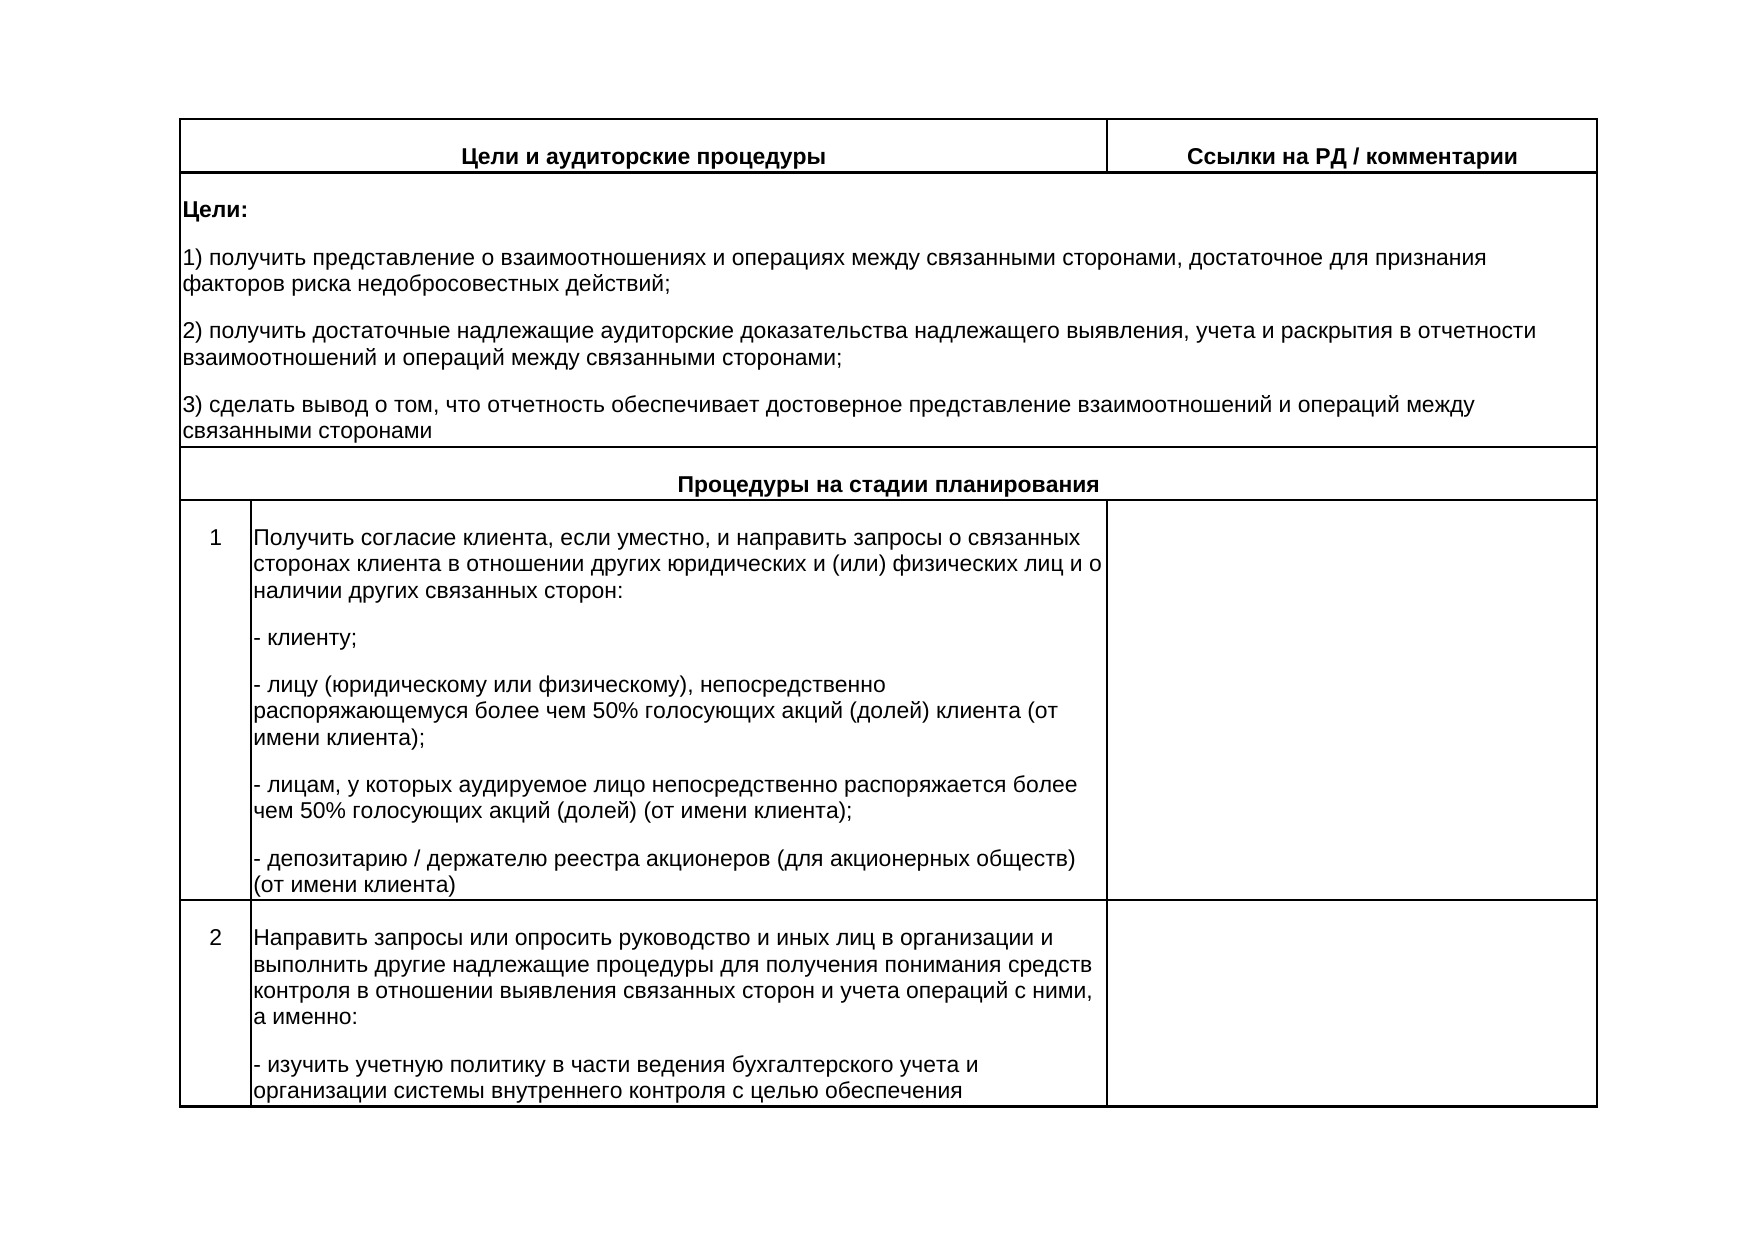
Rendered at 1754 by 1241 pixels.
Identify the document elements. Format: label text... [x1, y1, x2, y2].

table_cell [1108, 901, 1596, 1105]
table_cell 2 [181, 901, 250, 1105]
table_cell Цели: 1) получить представление о взаимоотношениях и операциях между связанными сторонами, достаточное для признания факторов риска недобросовестных действий; 2) получить достаточные надлежащие аудиторские доказательства надлежащего выявления, учета и раскрытия в отчетности взаимоотношений и операций между связанными сторонами; 3) сделать вывод о том, что отчетность обеспечивает достоверное представление взаимоотношений и операций между связанными сторонами [181, 174, 1596, 446]
table_cell [1108, 501, 1596, 899]
table_header Цели и аудиторские процедуры [181, 120, 1106, 171]
table_cell Получить согласие клиента, если уместно, и направить запросы о связанных сторонах клиента в отношении других юридических и (или) физических лиц и о наличии других связанных сторон: - клиенту; - лицу (юридическому или физическому), непосредственно распоряжающемуся более чем 50% голосующих акций (долей) клиента (от имени клиента); - лицам, у которых аудируемое лицо непосредственно распоряжается более чем 50% голосующих акций (долей) (от имени клиента); - депозитарию / держателю реестра акционеров (для акционерных обществ) (от имени клиента) [252, 501, 1106, 899]
table_cell 1 [181, 501, 250, 899]
table_cell Процедуры на стадии планирования [181, 448, 1596, 499]
table_header Ссылки на РД / комментарии [1108, 120, 1596, 171]
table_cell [252, 901, 1106, 1105]
